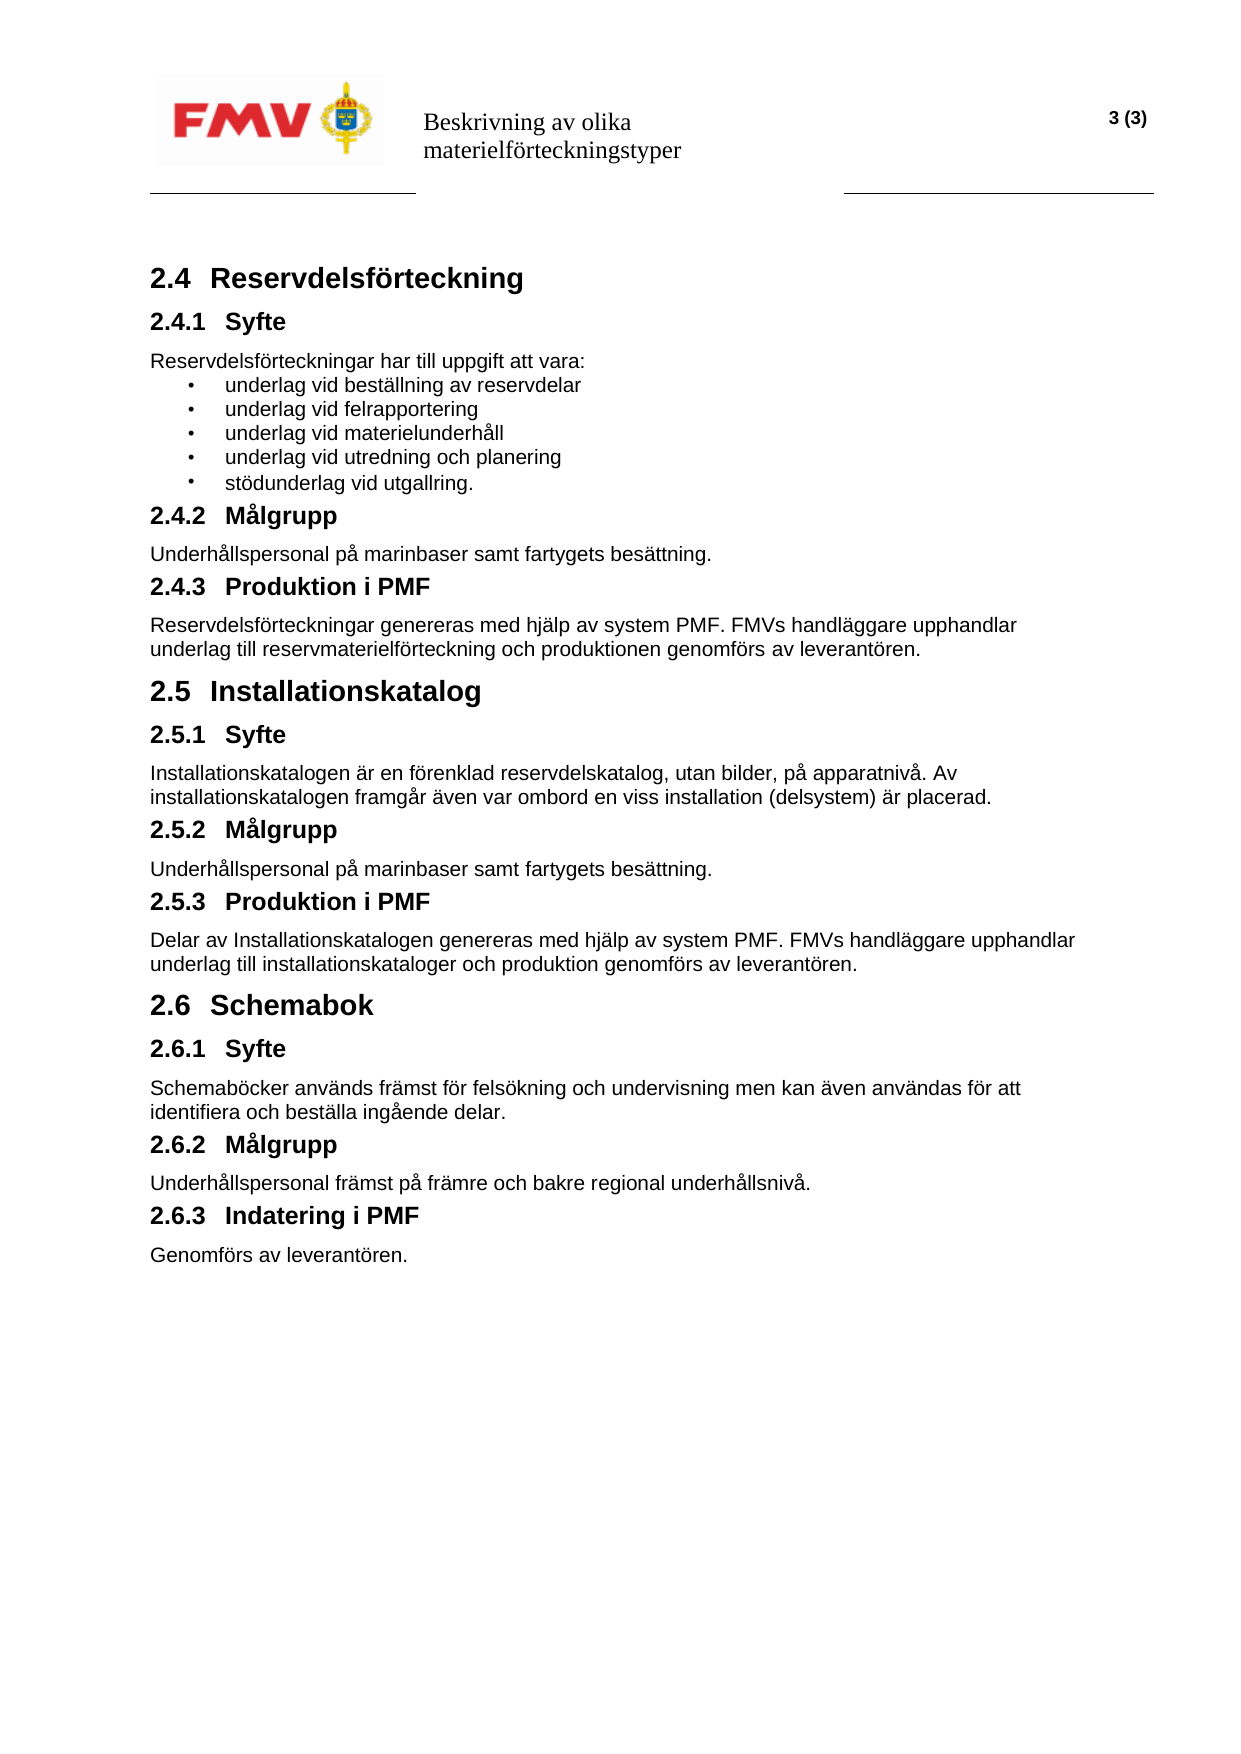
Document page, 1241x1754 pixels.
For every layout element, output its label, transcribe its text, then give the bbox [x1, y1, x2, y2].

subtitle Schemabok [150, 988, 1090, 1022]
text Reservdelsförteckningar genereras med hjälp av system PMF. FMVs handläggare upphandlar underlag till reservmaterielförteckning och produktionen genomförs av leverantören. [150, 613, 1090, 661]
list underlag vid felrapportering [187, 397, 1090, 421]
subtitle Produktion i PMF [150, 887, 1090, 915]
list underlag vid beställning av reservdelar [187, 373, 1090, 397]
subtitle Målgrupp [150, 815, 1090, 844]
text Genomförs av leverantören. [150, 1242, 1090, 1266]
subtitle Syfte [150, 1034, 1090, 1063]
text Schemaböcker används främst för felsökning och undervisning men kan även användas för att identifiera och beställa ingående delar. [150, 1076, 1090, 1123]
subtitle Indatering i PMF [150, 1201, 1090, 1230]
list underlag vid materielunderhåll [187, 421, 1090, 445]
subtitle Produktion i PMF [150, 572, 1090, 601]
subtitle Målgrupp [150, 501, 1090, 529]
subtitle Reservdelsförteckning [150, 261, 1090, 295]
subtitle Målgrupp [150, 1130, 1090, 1158]
subtitle Installationskatalog [150, 674, 1090, 707]
text Reservdelsförteckningar har till uppgift att vara: [150, 349, 1090, 373]
text Underhållspersonal på marinbaser samt fartygets besättning. [150, 856, 1090, 880]
list underlag vid utredning och planering [187, 445, 1090, 469]
text Delar av Installationskatalogen genereras med hjälp av system PMF. FMVs handläggare upphandlar underlag till installationskataloger och produktion genomförs av leverantören. [150, 928, 1090, 976]
text Installationskatalogen är en förenklad reservdelskatalog, utan bilder, på apparatnivå. Av installationskatalogen framgår även var ombord en viss installation (delsystem) är placerad. [150, 761, 1090, 809]
subtitle Syfte [150, 307, 1090, 336]
text Underhållspersonal på marinbaser samt fartygets besättning. [150, 542, 1090, 566]
subtitle Syfte [150, 720, 1090, 748]
text Underhållspersonal främst på främre och bakre regional underhållsnivå. [150, 1171, 1090, 1195]
list stödunderlag vid utgallring. [187, 469, 1090, 494]
